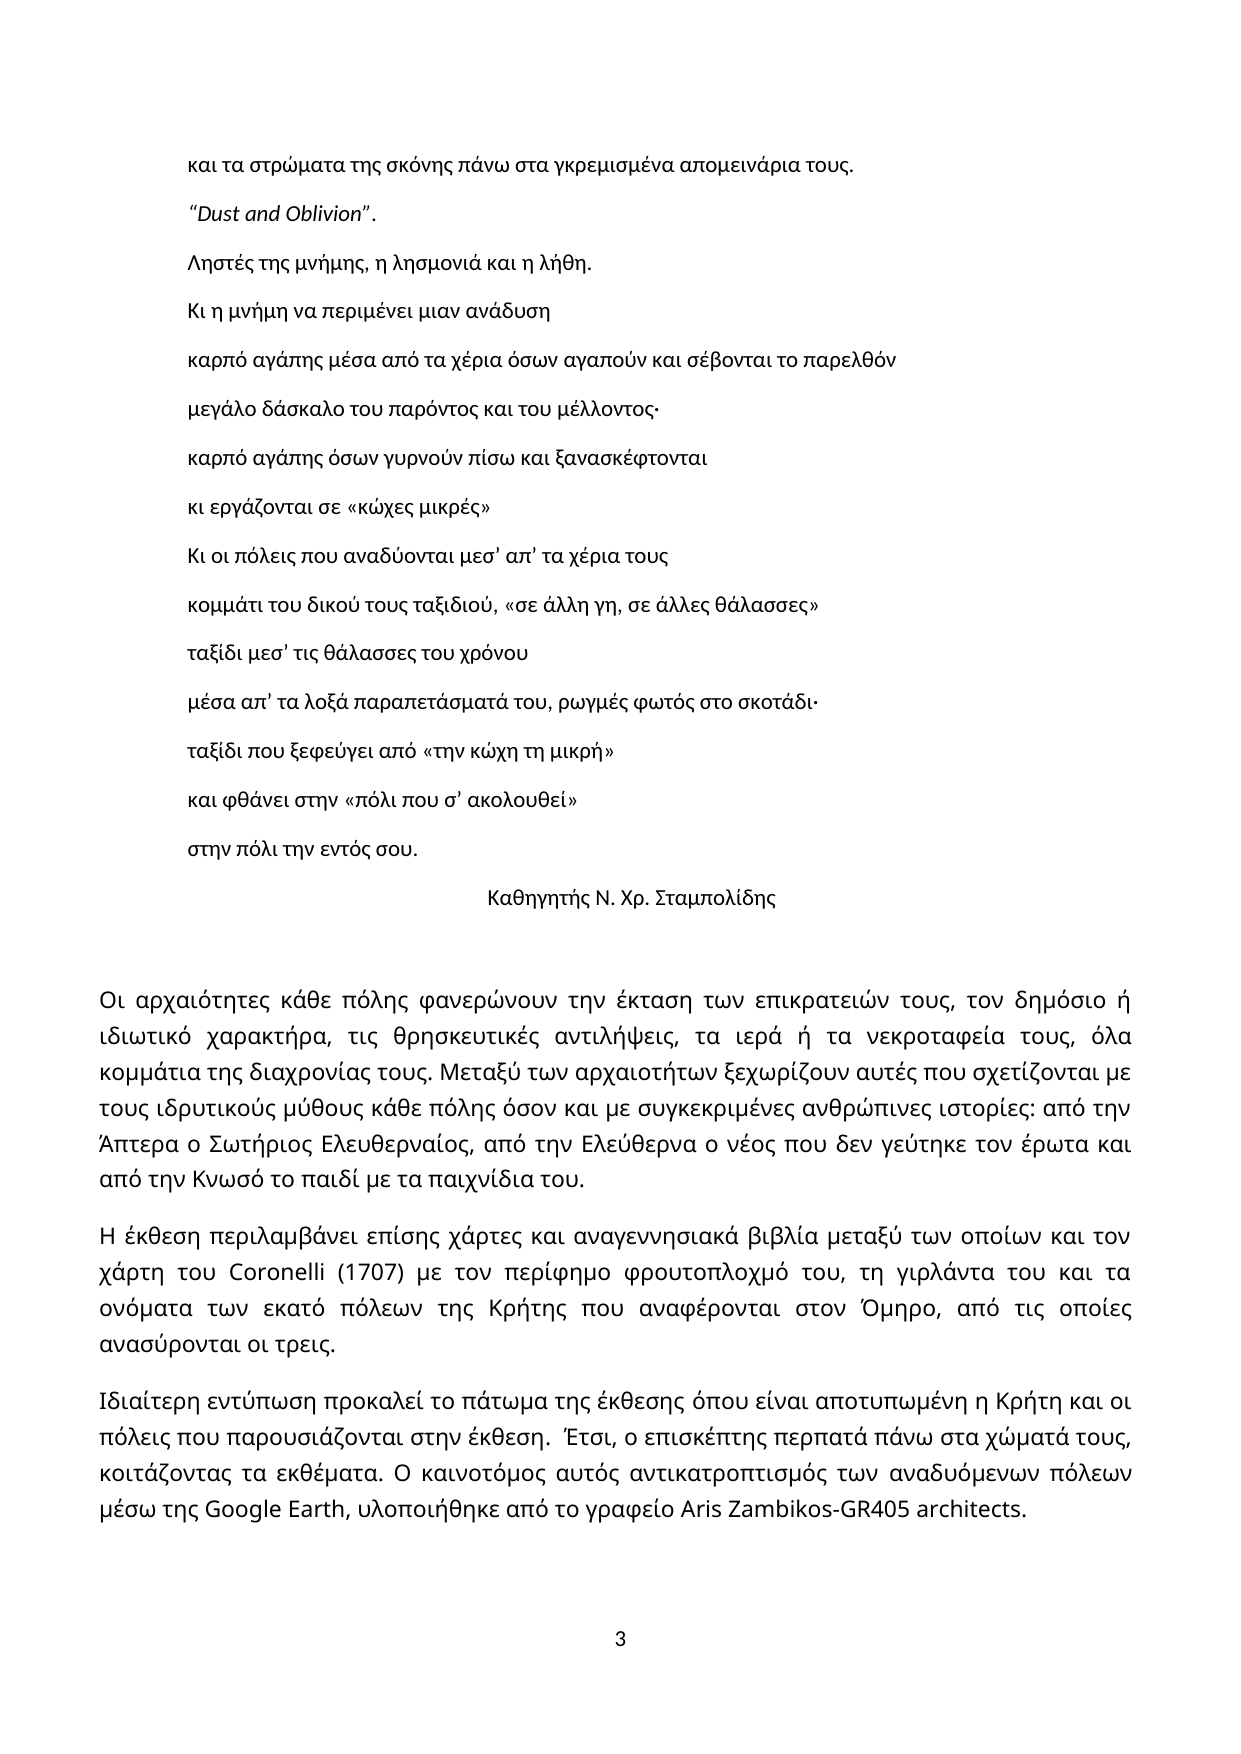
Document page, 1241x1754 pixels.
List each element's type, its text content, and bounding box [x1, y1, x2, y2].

text μεγάλο δάσκαλο του παρόντος και του μέλλοντος· [187, 394, 1053, 422]
text καρπό αγάπης όσων γυρνούν πίσω και ξανασκέφτονται [187, 443, 1053, 471]
text και φθάνει στην «πόλι που σ’ ακολουθεί» [187, 785, 1053, 813]
text καρπό αγάπης μέσα από τα χέρια όσων αγαπούν και σέβονται το παρελθόν [187, 345, 1053, 373]
text ταξίδι μεσ’ τις θάλασσες του χρόνου [187, 638, 1053, 667]
text Οι αρχαιότητες κάθε πόλης φανερώνουν την έκταση των επικρατειών τους, τον δημόσιο ή ιδιωτικό χαρακτήρα, τις θρησκευτικές αντιλήψεις, τα ιερά ή τα νεκροταφεία τους, όλα κομμάτια της διαχρονίας τους. Μεταξύ των αρχαιοτήτων ξεχωρίζουν αυτές που σχετίζονται με τους ιδρυτικούς μύθους κάθε πόλης όσον και με συγκεκριμένες ανθρώπινες ιστορίες: από την Άπτερα ο Σωτήριος Ελευθερναίος, από την Ελεύθερνα ο νέος που δεν γεύτηκε τον έρωτα και από την Κνωσό το παιδί με τα παιχνίδια του. [99, 984, 1132, 1195]
text ταξίδι που ξεφεύγει από «την κώχη τη μικρή» [187, 736, 1053, 764]
text Η έκθεση περιλαμβάνει επίσης χάρτες και αναγεννησιακά βιβλία μεταξύ των οποίων και τον χάρτη του Coronelli (1707) με τον περίφημο φρουτοπλοχμό του, τη γιρλάντα του και τα ονόματα των εκατό πόλεων της Κρήτης που αναφέρονται στον Όμηρο, από τις οποίες ανασύρονται οι τρεις. [99, 1220, 1132, 1359]
text Καθηγητής Ν. Χρ. Σταμπολίδης [187, 883, 1053, 911]
text Ληστές της μνήμης, η λησμονιά και η λήθη. [187, 248, 1053, 276]
text Κι η μνήμη να περιμένει μιαν ανάδυση [187, 297, 1053, 324]
text και τα στρώματα της σκόνης πάνω στα γκρεμισμένα απομεινάρια τους. [187, 150, 1053, 178]
text κι εργάζονται σε «κώχες μικρές» [187, 492, 1053, 520]
text Κι οι πόλεις που αναδύονται μεσ’ απ’ τα χέρια τους [187, 541, 1053, 569]
text μέσα απ’ τα λοξά παραπετάσματά του, ρωγμές φωτός στο σκοτάδι· [187, 687, 1053, 715]
text “Dust and Oblivion”. [187, 199, 1053, 227]
text στην πόλι την εντός σου. [187, 834, 1053, 862]
text Ιδιαίτερη εντύπωση προκαλεί το πάτωμα της έκθεσης όπου είναι αποτυπωμένη η Κρήτη και οι πόλεις που παρουσιάζονται στην έκθεση. Έτσι, ο επισκέπτης περπατά πάνω στα χώματά τους, κοιτάζοντας τα εκθέματα. Ο καινοτόμος αυτός αντικατροπτισμός των αναδυόμενων πόλεων μέσω της Google Earth, υλοποιήθηκε από το γραφείο Αris Zambikos-GR405 architects. [99, 1385, 1132, 1524]
text κομμάτι του δικού τους ταξιδιού, «σε άλλη γη, σε άλλες θάλασσες» [187, 590, 1053, 618]
